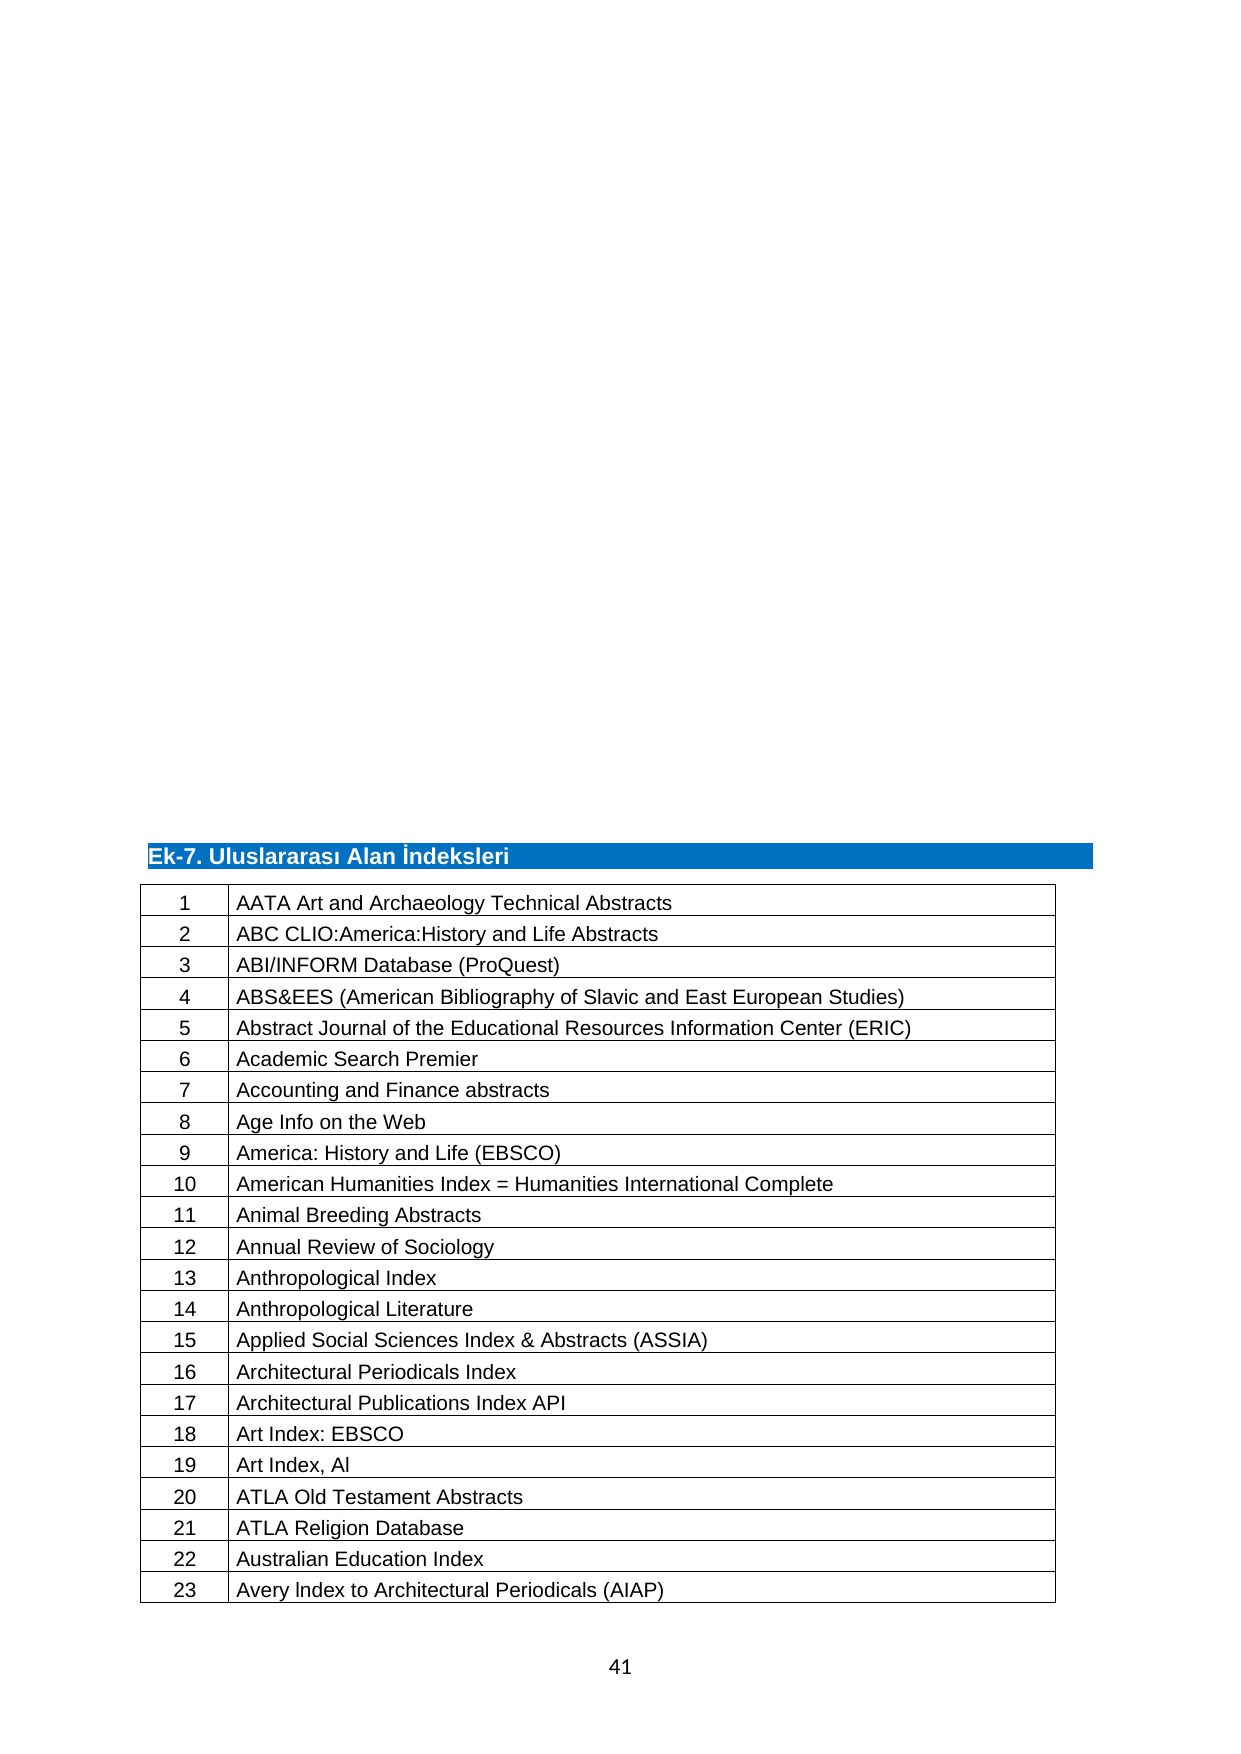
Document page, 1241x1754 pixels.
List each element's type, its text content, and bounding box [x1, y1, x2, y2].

table_cell Art Index, Al [229, 1447, 1055, 1477]
table_cell ATLA Old Testament Abstracts [229, 1478, 1055, 1508]
table_cell 16 [141, 1353, 228, 1383]
table_cell 2 [141, 916, 228, 946]
table_cell Animal Breeding Abstracts [229, 1197, 1055, 1227]
table_cell 8 [141, 1103, 228, 1133]
table_cell Age Info on the Web [229, 1103, 1055, 1133]
table_cell ABS&EES (American Bibliography of Slavic and East European Studies) [229, 978, 1055, 1008]
table_cell Anthropological Literature [229, 1291, 1055, 1321]
table_cell 5 [141, 1010, 228, 1040]
table_cell ATLA Religion Database [229, 1510, 1055, 1540]
table_cell 13 [141, 1260, 228, 1290]
table_cell 7 [141, 1072, 228, 1102]
table_cell America: History and Life (EBSCO) [229, 1135, 1055, 1165]
table_cell 10 [141, 1166, 228, 1196]
table_cell 11 [141, 1197, 228, 1227]
table_cell ABI/INFORM Database (ProQuest) [229, 947, 1055, 977]
table_cell 3 [141, 947, 228, 977]
table_cell 19 [141, 1447, 228, 1477]
table_cell 6 [141, 1041, 228, 1071]
table_cell 14 [141, 1291, 228, 1321]
table_header 1 [141, 885, 228, 915]
table_cell 18 [141, 1416, 228, 1446]
table_cell Australian Education Index [229, 1541, 1055, 1571]
table_cell ABC CLIO:America:History and Life Abstracts [229, 916, 1055, 946]
table_cell 20 [141, 1478, 228, 1508]
table_cell Academic Search Premier [229, 1041, 1055, 1071]
table_cell Applied Social Sciences Index & Abstracts (ASSIA) [229, 1322, 1055, 1352]
table_cell Accounting and Finance abstracts [229, 1072, 1055, 1102]
table_cell Architectural Publications Index API [229, 1385, 1055, 1415]
table_cell Anthropological Index [229, 1260, 1055, 1290]
table_cell 12 [141, 1228, 228, 1258]
table_header AATA Art and Archaeology Technical Abstracts [229, 885, 1055, 915]
table_cell American Humanities Index = Humanities International Complete [229, 1166, 1055, 1196]
table_cell Avery lndex to Architectural Periodicals (AIAP) [229, 1572, 1055, 1602]
table_cell 9 [141, 1135, 228, 1165]
table_cell Art Index: EBSCO [229, 1416, 1055, 1446]
table_cell 4 [141, 978, 228, 1008]
table_cell Abstract Journal of the Educational Resources Information Center (ERIC) [229, 1010, 1055, 1040]
table_cell 21 [141, 1510, 228, 1540]
text Ek-7. Uluslararası Alan İndeksleri [148, 843, 1093, 869]
table_cell 22 [141, 1541, 228, 1571]
table_cell 17 [141, 1385, 228, 1415]
table_cell 23 [141, 1572, 228, 1602]
table_cell Architectural Periodicals Index [229, 1353, 1055, 1383]
table_cell 15 [141, 1322, 228, 1352]
table_cell Annual Review of Sociology [229, 1228, 1055, 1258]
